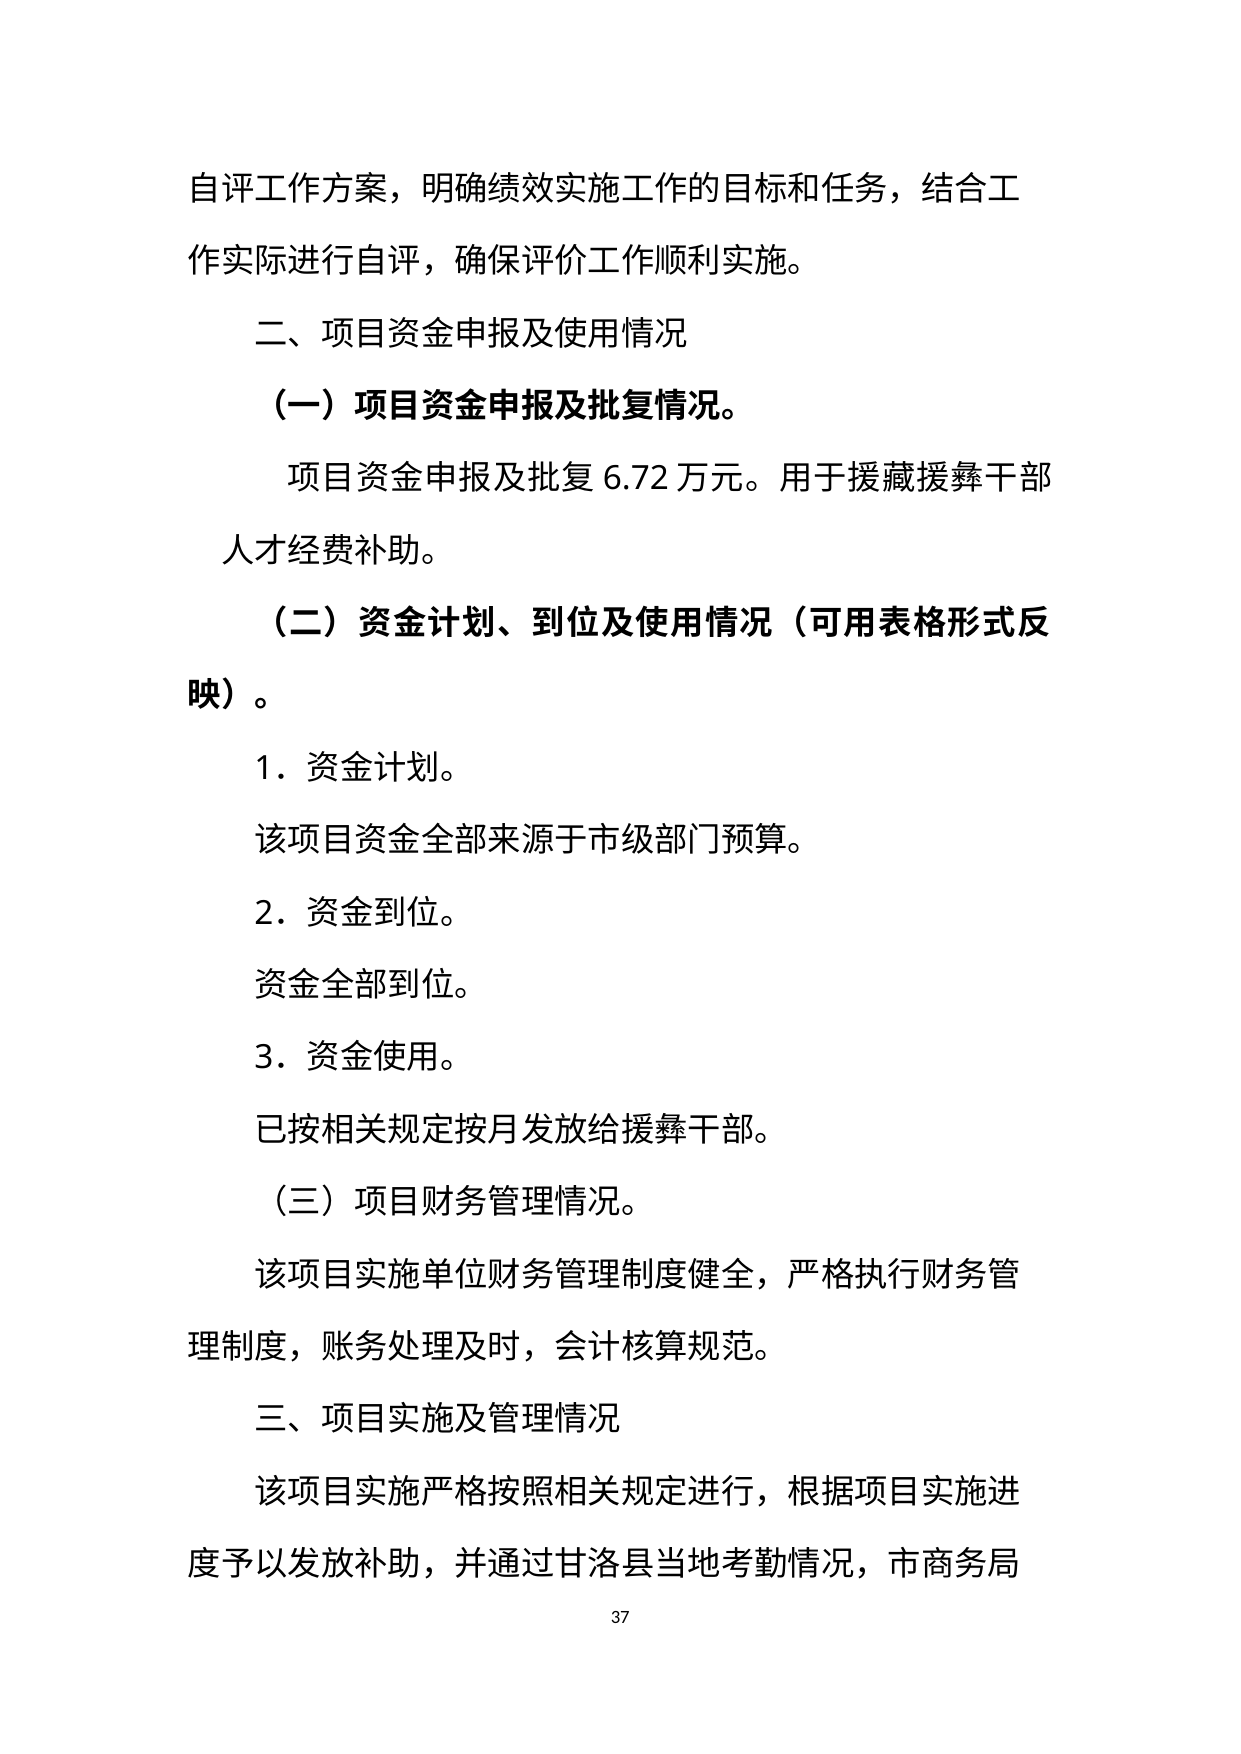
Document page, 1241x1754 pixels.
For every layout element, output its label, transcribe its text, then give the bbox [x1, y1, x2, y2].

text 该项目资金全部来源于市级部门预算。 [187, 813, 1053, 861]
text 二、项目资金申报及使用情况 [187, 307, 1053, 355]
text 已按相关规定按月发放给援彝干部。 [187, 1103, 1053, 1151]
text 资金全部到位。 [187, 958, 1053, 1006]
text 三、项目实施及管理情况 [187, 1392, 1053, 1440]
text 该项目实施单位财务管理制度健全，严格执行财务管理制度，账务处理及时，会计核算规范。 [187, 1247, 1053, 1368]
text （一）项目资金申报及批复情况。 [187, 379, 1053, 427]
text （三）项目财务管理情况。 [187, 1175, 1053, 1223]
text 2．资金到位。 [187, 885, 1053, 934]
text 3．资金使用。 [187, 1030, 1053, 1079]
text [187, 1464, 1053, 1585]
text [187, 162, 1053, 282]
text 1．资金计划。 [187, 741, 1053, 789]
text 项目资金申报及批复6.72万元。用于援藏援彝干部人才经费补助。 [221, 451, 1053, 572]
text （二）资金计划、到位及使用情况（可用表格形式反映）。 [187, 596, 1053, 716]
